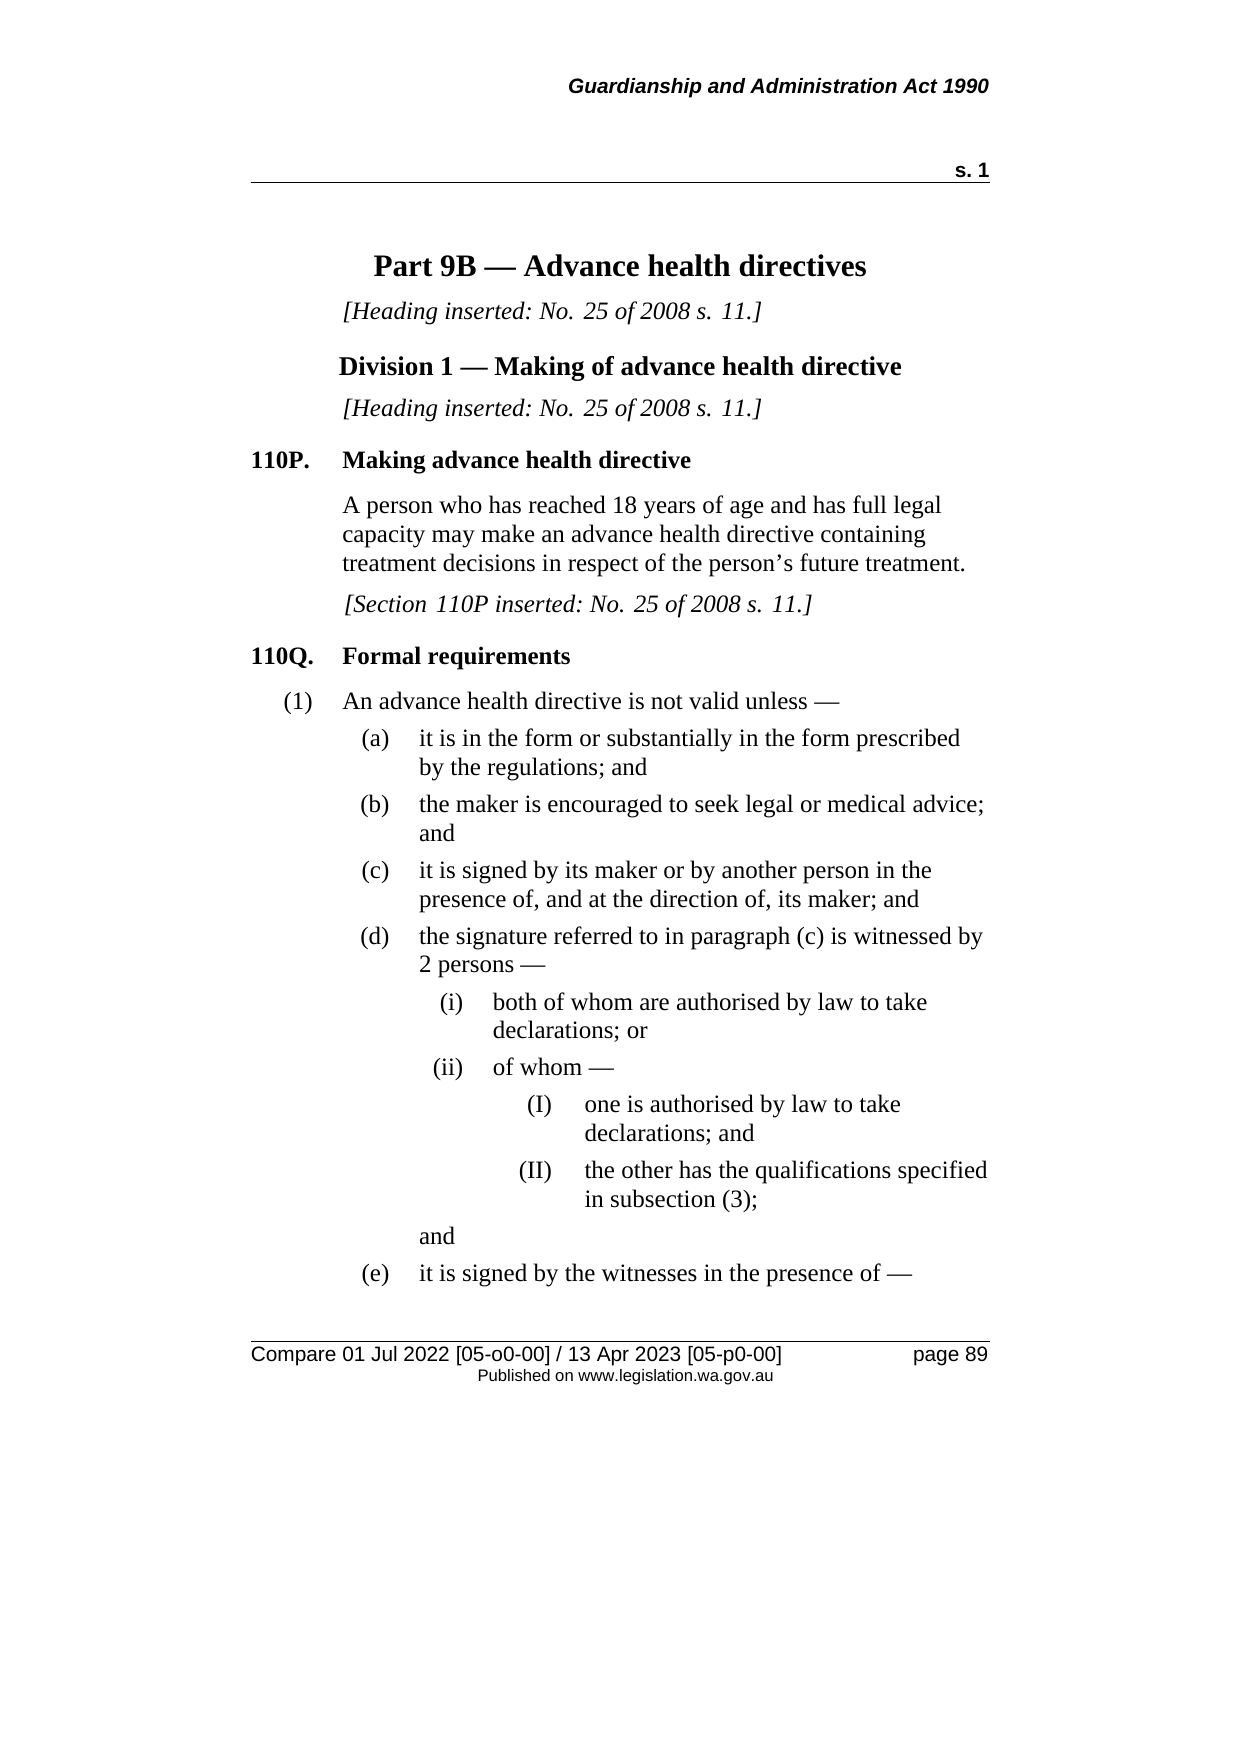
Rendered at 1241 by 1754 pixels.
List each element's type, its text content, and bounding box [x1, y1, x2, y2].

subtitle [Heading inserted: No. 25 of 2008 s. 11.] [251, 296, 990, 325]
text (I) one is authorised by law to take declarations; and [251, 1089, 990, 1147]
text and [251, 1221, 990, 1250]
text (c) it is signed by its maker or by another person in the presence of, and at the direction of, its maker; and [251, 855, 990, 912]
text (II) the other has the qualifications specified in subsection (3); [251, 1155, 990, 1213]
text [Section 110P inserted: No. 25 of 2008 s. 11.] [251, 589, 990, 618]
text (d) the signature referred to in paragraph (c) is witnessed by 2 persons — [251, 921, 990, 978]
subtitle [Heading inserted: No. 25 of 2008 s. 11.] [251, 393, 990, 422]
text (a) it is in the form or substantially in the form prescribed by the regulations; and [251, 723, 990, 781]
subtitle 110P. Making advance health directive [251, 445, 990, 474]
text (e) it is signed by the witnesses in the presence of — [251, 1258, 990, 1287]
subtitle Division 1 — Making of advance health directive [251, 350, 990, 381]
text A person who has reached 18 years of age and has full legal capacity may make an advance health directive containing treatment decisions in respect of the person’s future treatment. [251, 490, 990, 577]
text (1) An advance health directive is not valid unless — [251, 686, 990, 715]
subtitle Part 9B — Advance health directives [251, 247, 990, 283]
text (ii) of whom — [251, 1052, 990, 1081]
text (i) both of whom are authorised by law to take declarations; or [251, 987, 990, 1044]
text (b) the maker is encouraged to seek legal or medical advice; and [251, 789, 990, 847]
subtitle 110Q. Formal requirements [251, 641, 990, 669]
